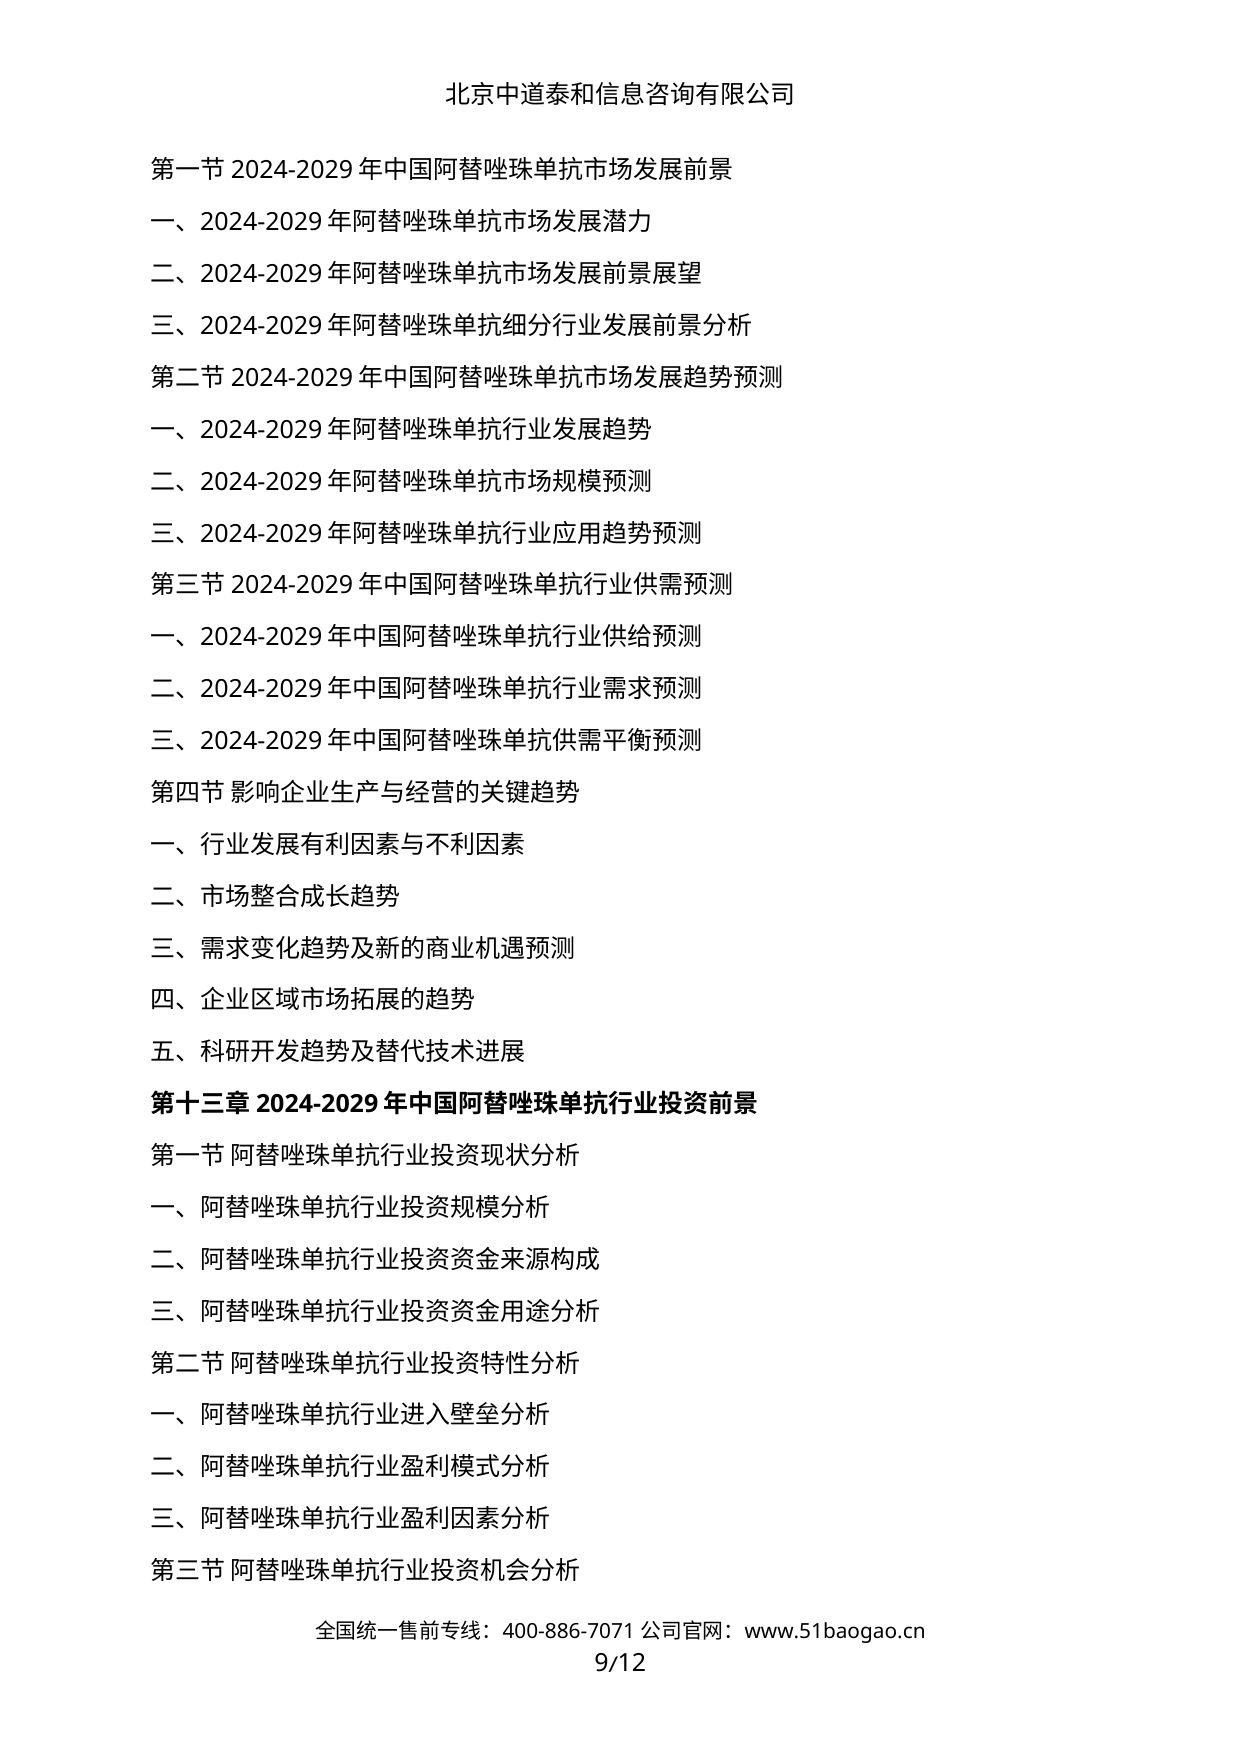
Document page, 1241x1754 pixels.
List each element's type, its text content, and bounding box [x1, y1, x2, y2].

text 五、科研开发趋势及替代技术进展 [150, 1032, 1090, 1068]
text 一、2024-2029年阿替唑珠单抗市场发展潜力 [150, 202, 1090, 238]
text 二、2024-2029年阿替唑珠单抗市场发展前景展望 [150, 254, 1090, 290]
text 三、阿替唑珠单抗行业投资资金用途分析 [150, 1291, 1090, 1327]
text 二、2024-2029年阿替唑珠单抗市场规模预测 [150, 461, 1090, 497]
text 一、2024-2029年阿替唑珠单抗行业发展趋势 [150, 409, 1090, 446]
text 第三节 阿替唑珠单抗行业投资机会分析 [150, 1551, 1090, 1587]
text 二、阿替唑珠单抗行业盈利模式分析 [150, 1447, 1090, 1483]
text 第二节 阿替唑珠单抗行业投资特性分析 [150, 1343, 1090, 1379]
text 二、阿替唑珠单抗行业投资资金来源构成 [150, 1239, 1090, 1276]
text 第一节 阿替唑珠单抗行业投资现状分析 [150, 1136, 1090, 1172]
text 一、阿替唑珠单抗行业投资规模分析 [150, 1187, 1090, 1224]
text 三、阿替唑珠单抗行业盈利因素分析 [150, 1499, 1090, 1535]
text 第十三章 2024-2029年中国阿替唑珠单抗行业投资前景 [150, 1084, 1090, 1120]
text 三、2024-2029年阿替唑珠单抗细分行业发展前景分析 [150, 306, 1090, 342]
text 一、行业发展有利因素与不利因素 [150, 824, 1090, 861]
text 二、市场整合成长趋势 [150, 876, 1090, 912]
text 第二节 2024-2029年中国阿替唑珠单抗市场发展趋势预测 [150, 357, 1090, 394]
text 第一节 2024-2029年中国阿替唑珠单抗市场发展前景 [150, 150, 1090, 186]
text 第四节 影响企业生产与经营的关键趋势 [150, 772, 1090, 809]
text 第三节 2024-2029年中国阿替唑珠单抗行业供需预测 [150, 565, 1090, 601]
text 四、企业区域市场拓展的趋势 [150, 980, 1090, 1016]
text 一、阿替唑珠单抗行业进入壁垒分析 [150, 1395, 1090, 1431]
text 三、2024-2029年阿替唑珠单抗行业应用趋势预测 [150, 513, 1090, 549]
text 一、2024-2029年中国阿替唑珠单抗行业供给预测 [150, 617, 1090, 653]
text 三、2024-2029年中国阿替唑珠单抗供需平衡预测 [150, 721, 1090, 757]
text 三、需求变化趋势及新的商业机遇预测 [150, 928, 1090, 964]
text 二、2024-2029年中国阿替唑珠单抗行业需求预测 [150, 669, 1090, 705]
